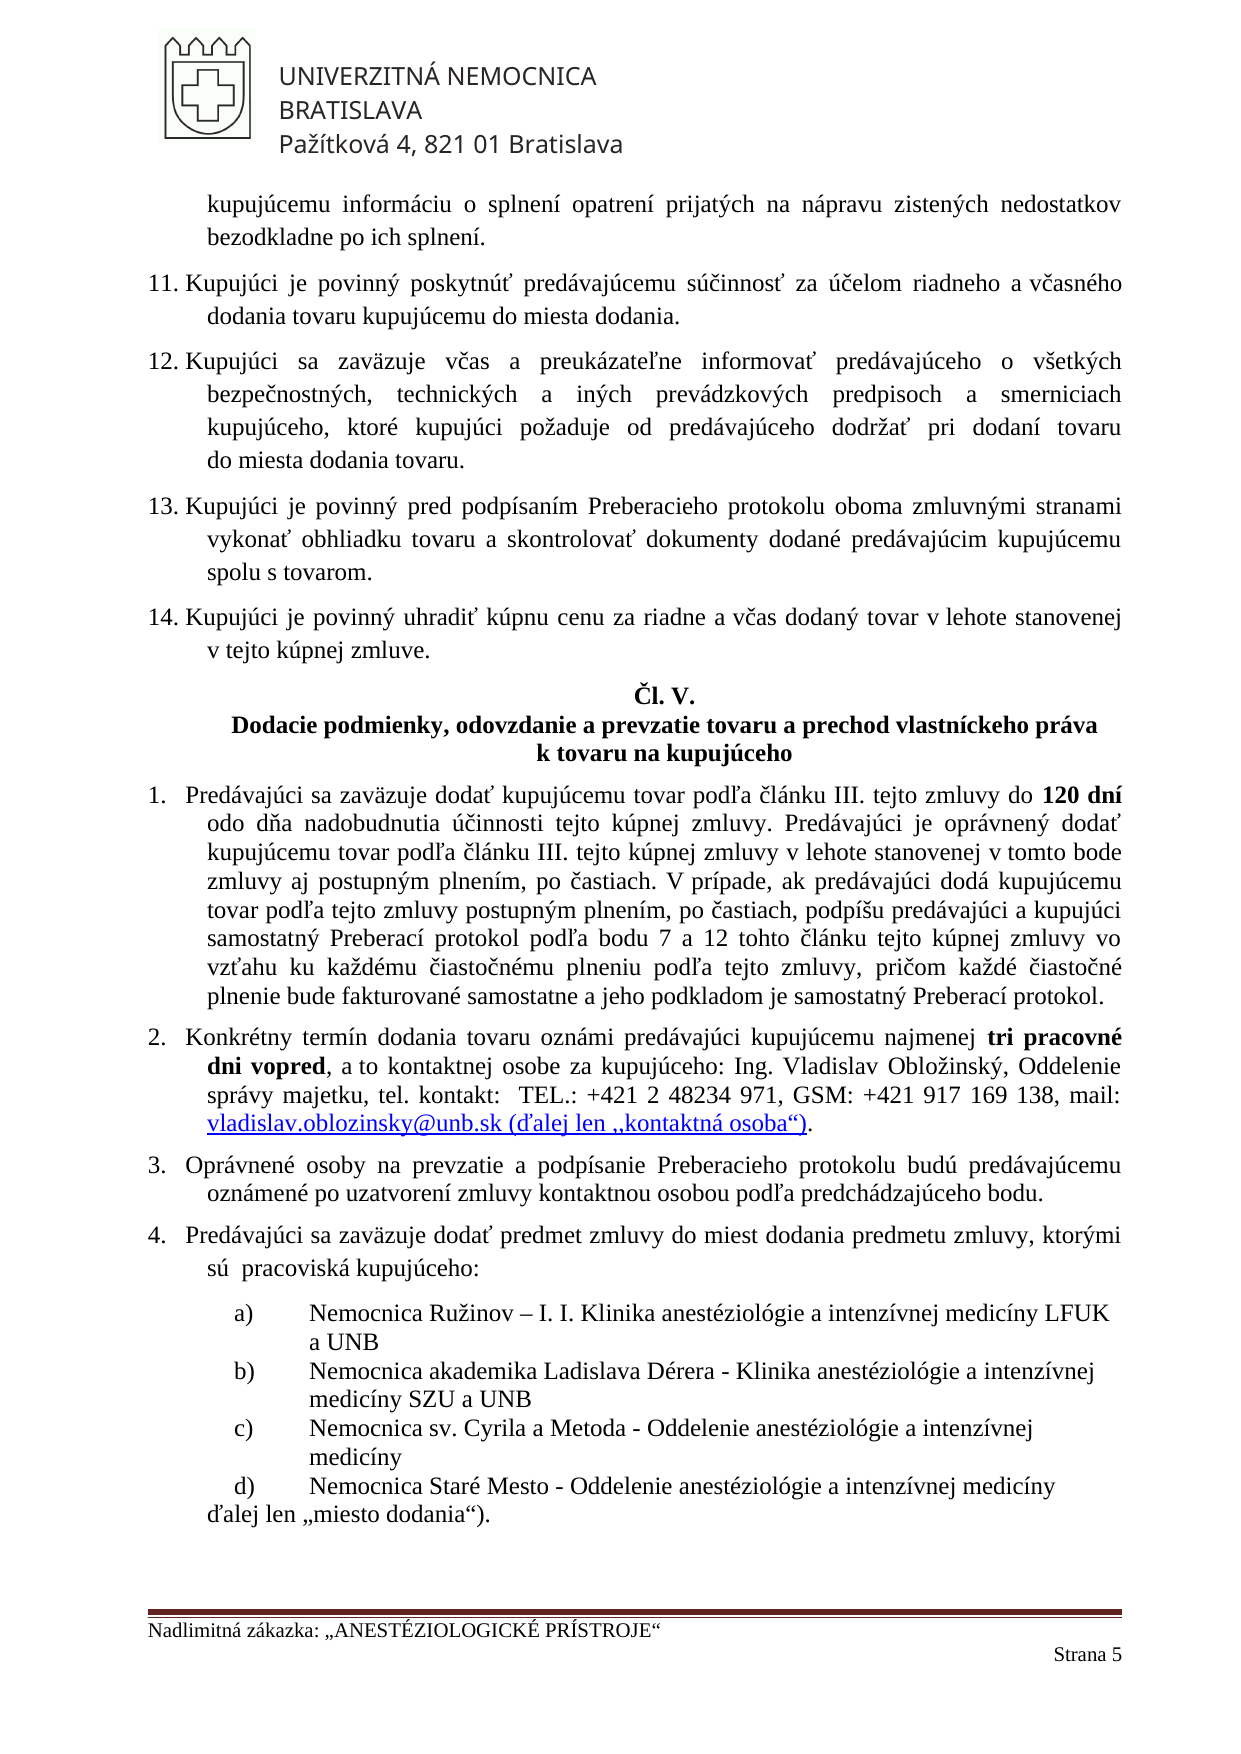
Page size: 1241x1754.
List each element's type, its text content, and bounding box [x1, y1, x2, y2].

list Predávajúci sa zaväzuje dodať kupujúcemu tovar podľa článku III. tejto zmluvy do 120 dní odo dňa nadobudnutia účinnosti tejto kúpnej zmluvy. Predávajúci je oprávnený dodať kupujúcemu tovar podľa článku III. tejto kúpnej zmluvy v lehote stanovenej v tomto bode zmluvy aj postupným plnením, po častiach. V prípade, ak predávajúci dodá kupujúcemu tovar podľa tejto zmluvy postupným plnením, po častiach, podpíšu predávajúci a kupujúci samostatný Preberací protokol podľa bodu 7 a 12 tohto článku tejto kúpnej zmluvy vo vzťahu ku každému čiastočnému plneniu podľa tejto zmluvy, pričom každé čiastočné plnenie bude fakturované samostatne a jeho podkladom je samostatný Preberací protokol. [148, 780, 1122, 1010]
text ďalej len „miesto dodania“). [148, 1499, 1122, 1528]
list Nemocnica Ružinov – I. I. Klinika anestéziológie a intenzívnej medicíny LFUK a UNB [234, 1298, 1122, 1356]
list Konkrétny termín dodania tovaru oznámi predávajúci kupujúcemu najmenej tri pracovné dni vopred, a to kontaktnej osobe za kupujúceho: Ing. Vladislav Obložinský, Oddelenie správy majetku, tel. kontakt: TEL.: +421 2 48234 971, GSM: +421 917 169 138, mail: vladislav.oblozinsky@unb.sk (ďalej len ,,kontaktná osoba“). [148, 1022, 1122, 1137]
list Nemocnica Staré Mesto - Oddelenie anestéziológie a intenzívnej medicíny [234, 1471, 1122, 1499]
text Dodacie podmienky, odovzdanie a prevzatie tovaru a prechod vlastníckeho práva k tovaru na kupujúceho [207, 710, 1122, 767]
list Kupujúci je povinný pred podpísaním Preberacieho protokolu oboma zmluvnými stranami vykonať obhliadku tovaru a skontrolovať dokumenty dodané predávajúcim kupujúcemu spolu s tovarom. [148, 491, 1122, 586]
list Kupujúci sa zaväzuje včas a preukázateľne informovať predávajúceho o všetkých bezpečnostných, technických a iných prevádzkových predpisoch a smerniciach kupujúceho, ktoré kupujúci požaduje od predávajúceho dodržať pri dodaní tovaru do miesta dodania tovaru. [148, 346, 1122, 474]
list Kupujúci je povinný poskytnúť predávajúcemu súčinnosť za účelom riadneho a včasného dodania tovaru kupujúcemu do miesta dodania. [148, 268, 1122, 329]
list Nemocnica akademika Ladislava Dérera - Klinika anestéziológie a intenzívnej medicíny SZU a UNB [234, 1356, 1122, 1413]
list Predávajúci sa zaväzuje dodať predmet zmluvy do miest dodania predmetu zmluvy, ktorými sú pracoviská kupujúceho: [148, 1220, 1122, 1282]
text Čl. V. [207, 681, 1122, 710]
picture [158, 29, 256, 143]
list Oprávnené osoby na prevzatie a podpísanie Preberacieho protokolu budú predávajúcemu oznámené po uzatvorení zmluvy kontaktnou osobou podľa predchádzajúceho bodu. [148, 1150, 1122, 1207]
list Nemocnica sv. Cyrila a Metoda - Oddelenie anestéziológie a intenzívnej medicíny [234, 1413, 1122, 1471]
list Kupujúci je povinný uhradiť kúpnu cenu za riadne a včas dodaný tovar v lehote stanovenej v tejto kúpnej zmluve. [148, 602, 1122, 664]
